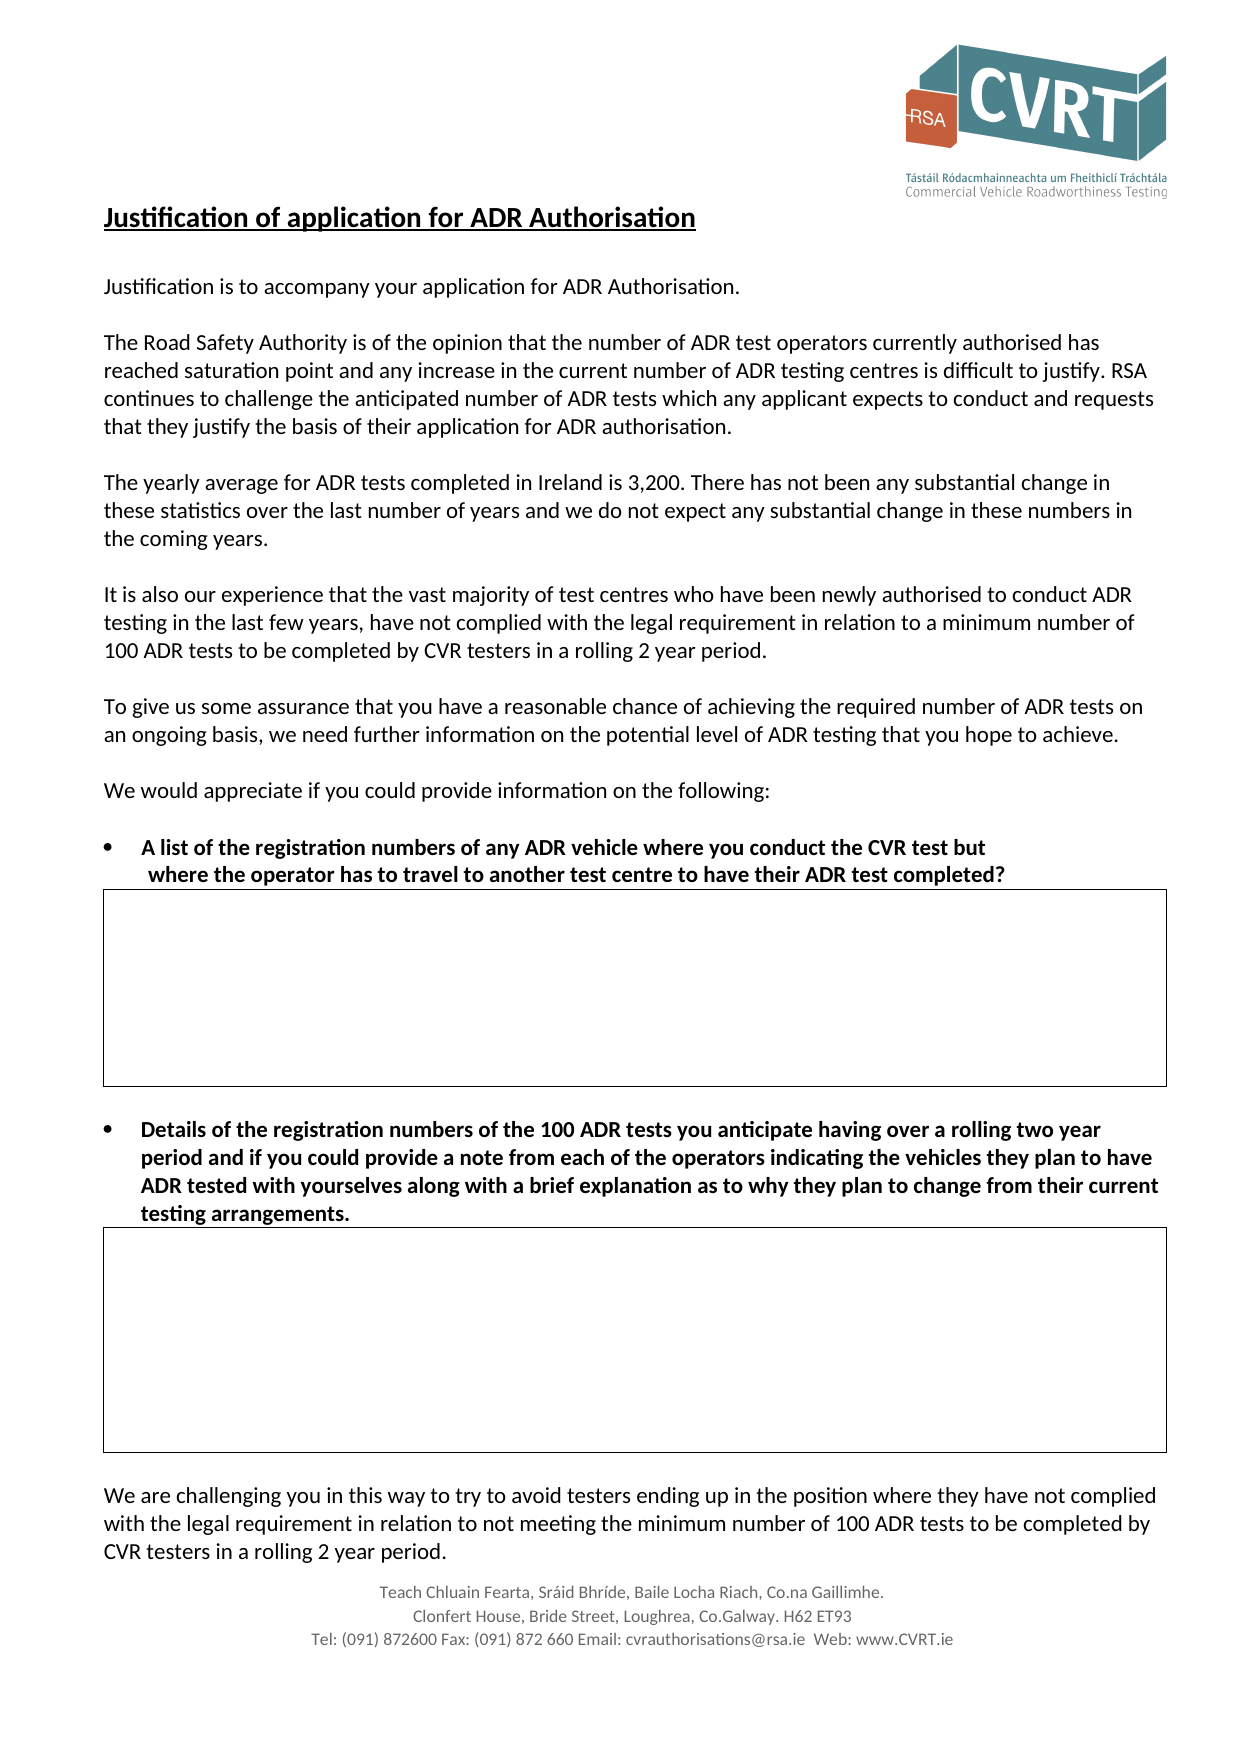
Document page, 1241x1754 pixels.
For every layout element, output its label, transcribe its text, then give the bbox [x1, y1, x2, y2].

text Justification is to accompany your application for ADR Authorisation. [103, 272, 1167, 300]
list A list of the registration numbers of any ADR vehicle where you conduct the CVR test but [103, 833, 1167, 861]
text We are challenging you in this way to try to avoid testers ending up in the position where they have not complied with the legal requirement in relation to not meeting the minimum number of 100 ADR tests to be completed by CVR testers in a rolling 2 year period. [103, 1481, 1167, 1565]
text It is also our experience that the vast majority of test centres who have been newly authorised to conduct ADR testing in the last few years, have not complied with the legal requirement in relation to a minimum number of 100 ADR tests to be completed by CVR testers in a rolling 2 year period. [103, 580, 1167, 664]
table_header [104, 1228, 1166, 1452]
text To give us some assurance that you have a reasonable chance of achieving the required number of ADR tests on an ongoing basis, we need further information on the potential level of ADR testing that you hope to achieve. [103, 692, 1167, 748]
picture [905, 44, 1167, 199]
text We would appreciate if you could provide information on the following: [103, 777, 1167, 804]
table_header [104, 890, 1166, 1086]
text The Road Safety Authority is of the opinion that the number of ADR test operators currently authorised has reached saturation point and any increase in the current number of ADR testing centres is difficult to justify. RSA continues to challenge the anticipated number of ADR tests which any applicant expects to conduct and requests that they justify the basis of their application for ADR authorisation. [103, 328, 1167, 440]
list where the operator has to travel to another test centre to have their ADR test completed? [148, 861, 1167, 889]
text The yearly average for ADR tests completed in Ireland is 3,200. There has not been any substantial change in these statistics over the last number of years and we do not expect any substantial change in these numbers in the coming years. [103, 468, 1167, 552]
list Details of the registration numbers of the 100 ADR tests you anticipate having over a rolling two year period and if you could provide a note from each of the operators indicating the vehicles they plan to have ADR tested with yourselves along with a brief explanation as to why they plan to change from their current testing arrangements. [103, 1115, 1167, 1227]
text Justification of application for ADR Authorisation [103, 199, 1167, 235]
